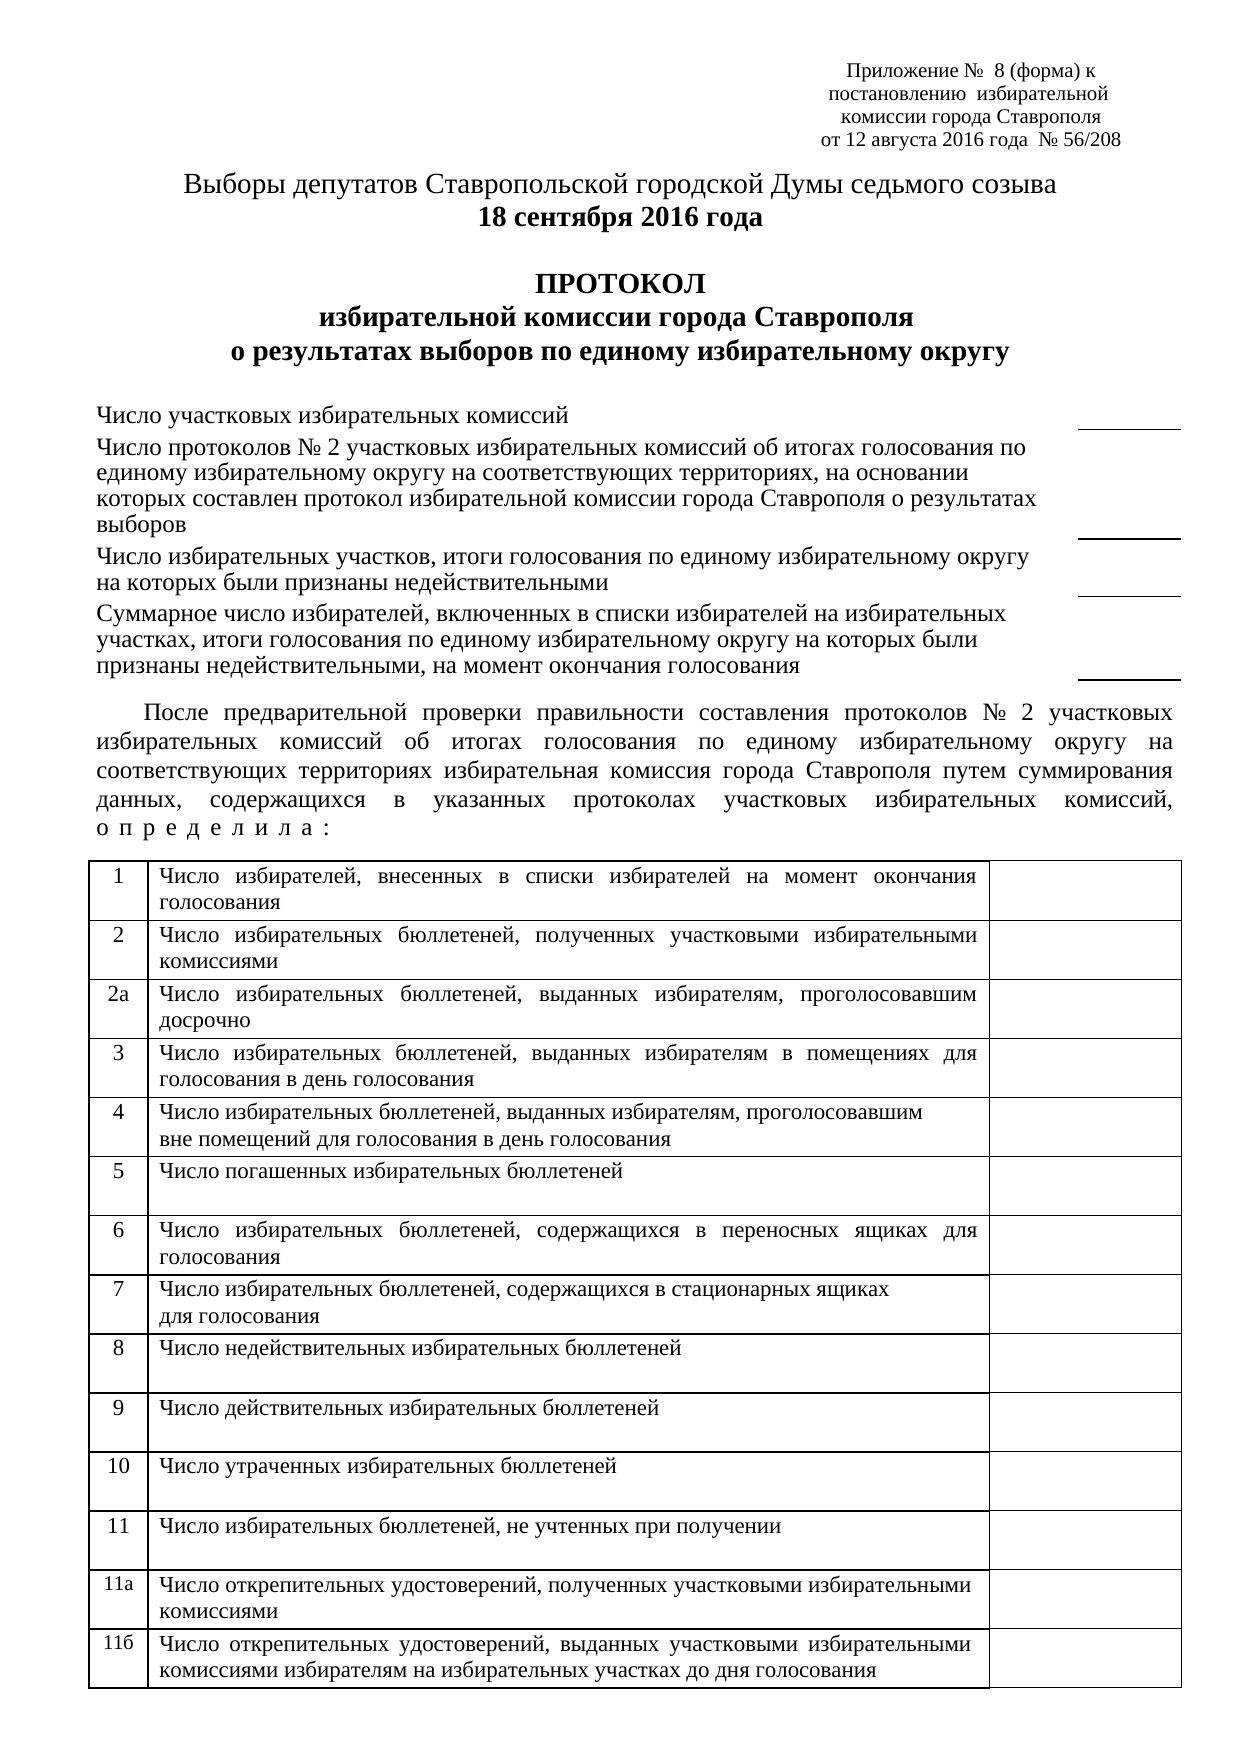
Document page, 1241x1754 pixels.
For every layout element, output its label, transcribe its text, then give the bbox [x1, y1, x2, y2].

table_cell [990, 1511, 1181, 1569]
text Приложение № 8 (форма) к [790, 59, 1152, 82]
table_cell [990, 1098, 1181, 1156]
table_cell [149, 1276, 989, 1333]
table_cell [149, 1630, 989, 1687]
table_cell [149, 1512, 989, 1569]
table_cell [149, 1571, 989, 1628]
text ПРОТОКОЛ [89, 266, 1152, 299]
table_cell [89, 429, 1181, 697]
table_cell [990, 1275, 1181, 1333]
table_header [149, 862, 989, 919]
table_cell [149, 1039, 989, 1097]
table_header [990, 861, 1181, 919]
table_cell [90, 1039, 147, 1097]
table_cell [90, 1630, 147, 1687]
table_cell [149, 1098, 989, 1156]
text избирательной комиссии города Ставрополя о результатах выборов по единому избирательному округу [89, 299, 1152, 366]
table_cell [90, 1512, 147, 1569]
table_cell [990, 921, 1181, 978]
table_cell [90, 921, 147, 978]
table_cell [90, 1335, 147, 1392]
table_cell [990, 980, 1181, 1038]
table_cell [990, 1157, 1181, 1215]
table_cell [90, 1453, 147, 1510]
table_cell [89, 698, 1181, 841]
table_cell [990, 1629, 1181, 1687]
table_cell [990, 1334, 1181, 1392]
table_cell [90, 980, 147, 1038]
text Выборы депутатов Ставропольской городской Думы седьмого созыва [89, 174, 777, 199]
text постановлению избирательной комиссии города Ставрополя [790, 82, 1152, 128]
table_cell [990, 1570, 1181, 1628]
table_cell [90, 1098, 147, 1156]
text 18 сентября 2016 года [89, 199, 1152, 232]
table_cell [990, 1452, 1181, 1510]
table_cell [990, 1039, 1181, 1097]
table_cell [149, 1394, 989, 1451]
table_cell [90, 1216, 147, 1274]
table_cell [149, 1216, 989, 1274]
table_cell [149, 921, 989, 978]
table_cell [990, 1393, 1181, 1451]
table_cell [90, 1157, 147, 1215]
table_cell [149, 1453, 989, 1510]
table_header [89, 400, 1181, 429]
text Выборы депутатов Ставропольской городской Думы седьмого созыва [787, 174, 1152, 199]
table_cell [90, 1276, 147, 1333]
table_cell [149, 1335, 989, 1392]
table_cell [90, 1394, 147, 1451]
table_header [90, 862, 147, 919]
text от 12 августа 2016 года № 56/208 [790, 128, 1152, 151]
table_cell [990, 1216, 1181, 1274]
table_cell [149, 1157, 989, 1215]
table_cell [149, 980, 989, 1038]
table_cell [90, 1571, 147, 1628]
